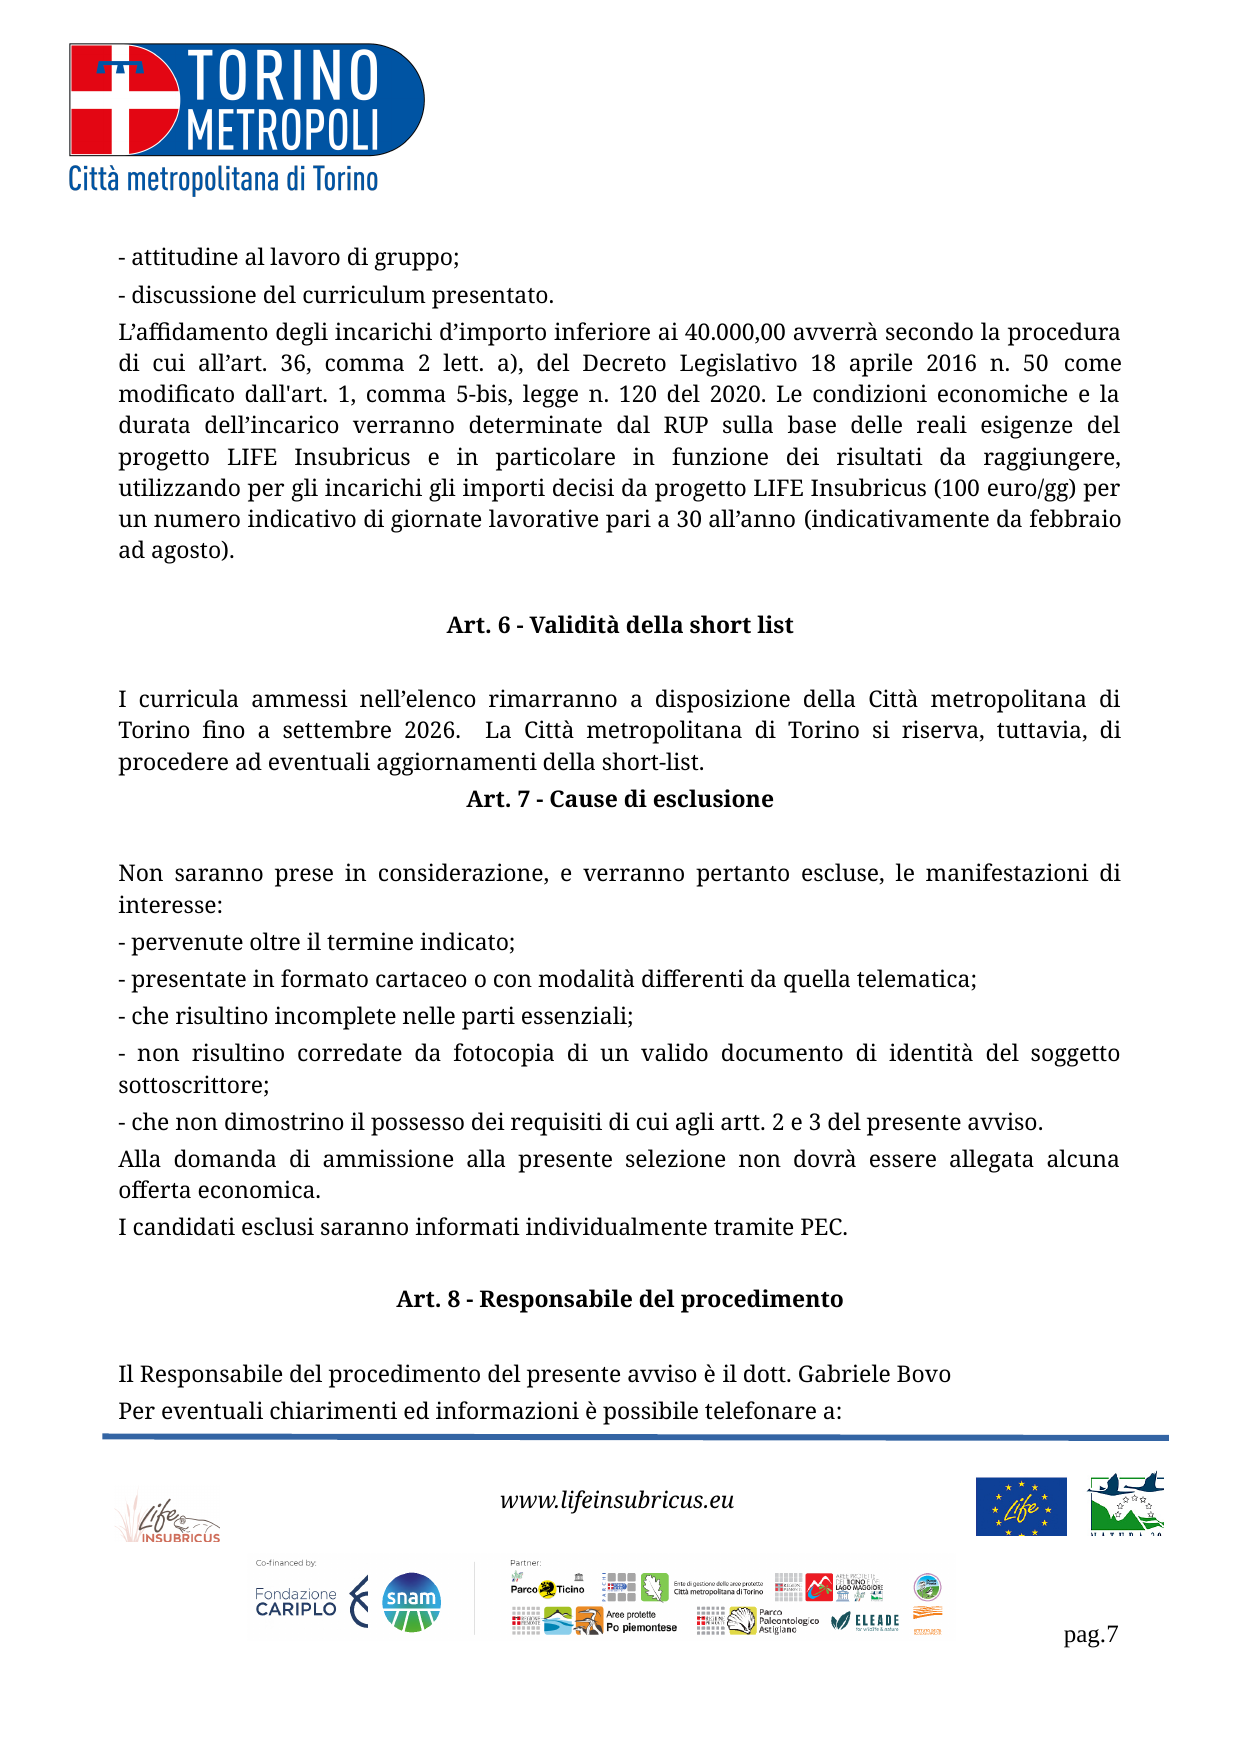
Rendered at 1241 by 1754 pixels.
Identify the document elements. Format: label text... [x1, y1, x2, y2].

text - che non dimostrino il possesso dei requisiti di cui agli artt. 2 e 3 del presente avviso. [118, 1106, 1122, 1137]
picture [113, 1485, 220, 1541]
picture [247, 1553, 955, 1641]
text - che risultino incomplete nelle parti essenziali; [118, 1000, 1122, 1031]
text I candidati esclusi saranno informati individualmente tramite PEC. [118, 1211, 1122, 1243]
text - pervenute oltre il termine indicato; [118, 926, 1122, 957]
text Non saranno prese in considerazione, e verranno pertanto escluse, le manifestazioni di interesse: [118, 857, 1122, 920]
text Art. 6 - Validità della short list [118, 609, 1122, 640]
text - non risultino corredate da fotocopia di un valido documento di identità del soggetto sottoscrittore; [118, 1037, 1122, 1100]
text Alla domanda di ammissione alla presente selezione non dovrà essere allegata alcuna offerta economica. [118, 1143, 1122, 1205]
text I curricula ammessi nell’elenco rimarranno a disposizione della Città metropolitana di Torino fino a settembre 2026. La Città metropolitana di Torino si riserva, tuttavia, di procedere ad eventuali aggiornamenti della short-list. [118, 683, 1122, 777]
text Art. 8 - Responsabile del procedimento [118, 1283, 1122, 1314]
picture [46, 34, 439, 198]
text Art. 7 - Cause di esclusione [118, 783, 1122, 814]
text L’affidamento degli incarichi d’importo inferiore ai 40.000,00 avverrà secondo la procedura di cui all’art. 36, comma 2 lett. a), del Decreto Legislativo 18 aprile 2016 n. 50 come modificato dall'art. 1, comma 5-bis, legge n. 120 del 2020. Le condizioni economiche e la durata dell’incarico verranno determinate dal RUP sulla base delle reali esigenze del progetto LIFE Insubricus e in particolare in funzione dei risultati da raggiungere, utilizzando per gli incarichi gli importi decisi da progetto LIFE Insubricus (100 euro/gg) per un numero indicativo di giornate lavorative pari a 30 all’anno (indicativamente da febbraio ad agosto). [118, 316, 1122, 566]
text - presentate in formato cartaceo o con modalità differenti da quella telematica; [118, 963, 1122, 994]
picture [974, 1470, 1164, 1536]
text - discussione del curriculum presentato. [118, 278, 1122, 310]
text Il Responsabile del procedimento del presente avviso è il dott. Gabriele Bovo [118, 1358, 1122, 1389]
text - attitudine al lavoro di gruppo; [118, 241, 1122, 273]
text Per eventuali chiarimenti ed informazioni è possibile telefonare a: [118, 1395, 1122, 1426]
